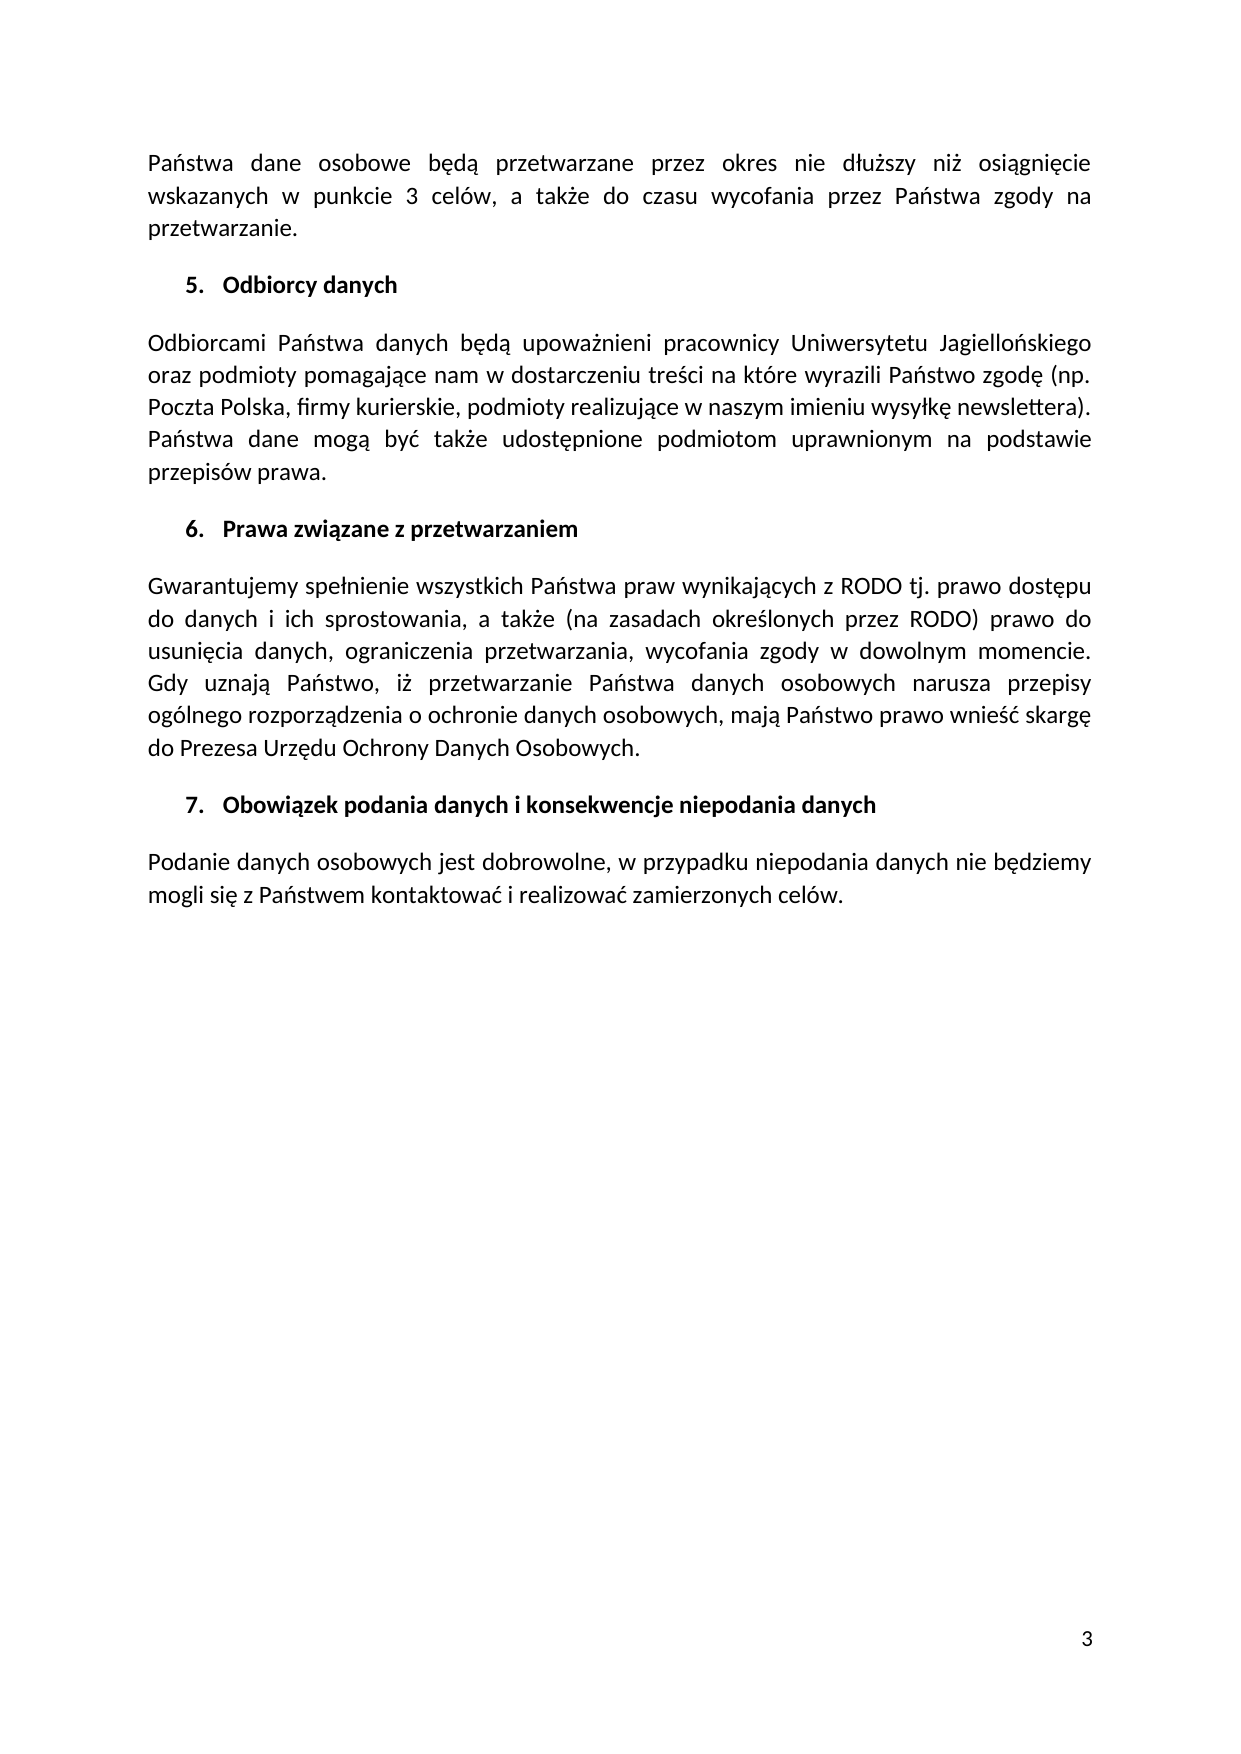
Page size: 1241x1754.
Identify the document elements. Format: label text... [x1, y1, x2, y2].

list Prawa związane z przetwarzaniem [185, 513, 1093, 544]
text Odbiorcami Państwa danych będą upoważnieni pracownicy Uniwersytetu Jagiellońskiego oraz podmioty pomagające nam w dostarczeniu treści na które wyrazili Państwo zgodę (np. Poczta Polska, firmy kurierskie, podmioty realizujące w naszym imieniu wysyłkę newslettera). Państwa dane mogą być także udostępnione podmiotom uprawnionym na podstawie przepisów prawa. [148, 327, 1093, 486]
text Gwarantujemy spełnienie wszystkich Państwa praw wynikających z RODO tj. prawo dostępu do danych i ich sprostowania, a także (na zasadach określonych przez RODO) prawo do usunięcia danych, ograniczenia przetwarzania, wycofania zgody w dowolnym momencie. Gdy uznają Państwo, iż przetwarzanie Państwa danych osobowych narusza przepisy ogólnego rozporządzenia o ochronie danych osobowych, mają Państwo prawo wnieść skargę do Prezesa Urzędu Ochrony Danych Osobowych. [148, 571, 1093, 762]
text Państwa dane osobowe będą przetwarzane przez okres nie dłuższy niż osiągnięcie wskazanych w punkcie 3 celów, a także do czasu wycofania przez Państwa zgody na przetwarzanie. [148, 148, 1093, 243]
text Podanie danych osobowych jest dobrowolne, w przypadku niepodania danych nie będziemy mogli się z Państwem kontaktować i realizować zamierzonych celów. [148, 847, 1093, 909]
list Odbiorcy danych [185, 269, 1093, 300]
list Obowiązek podania danych i konsekwencje niepodania danych [185, 789, 1093, 820]
